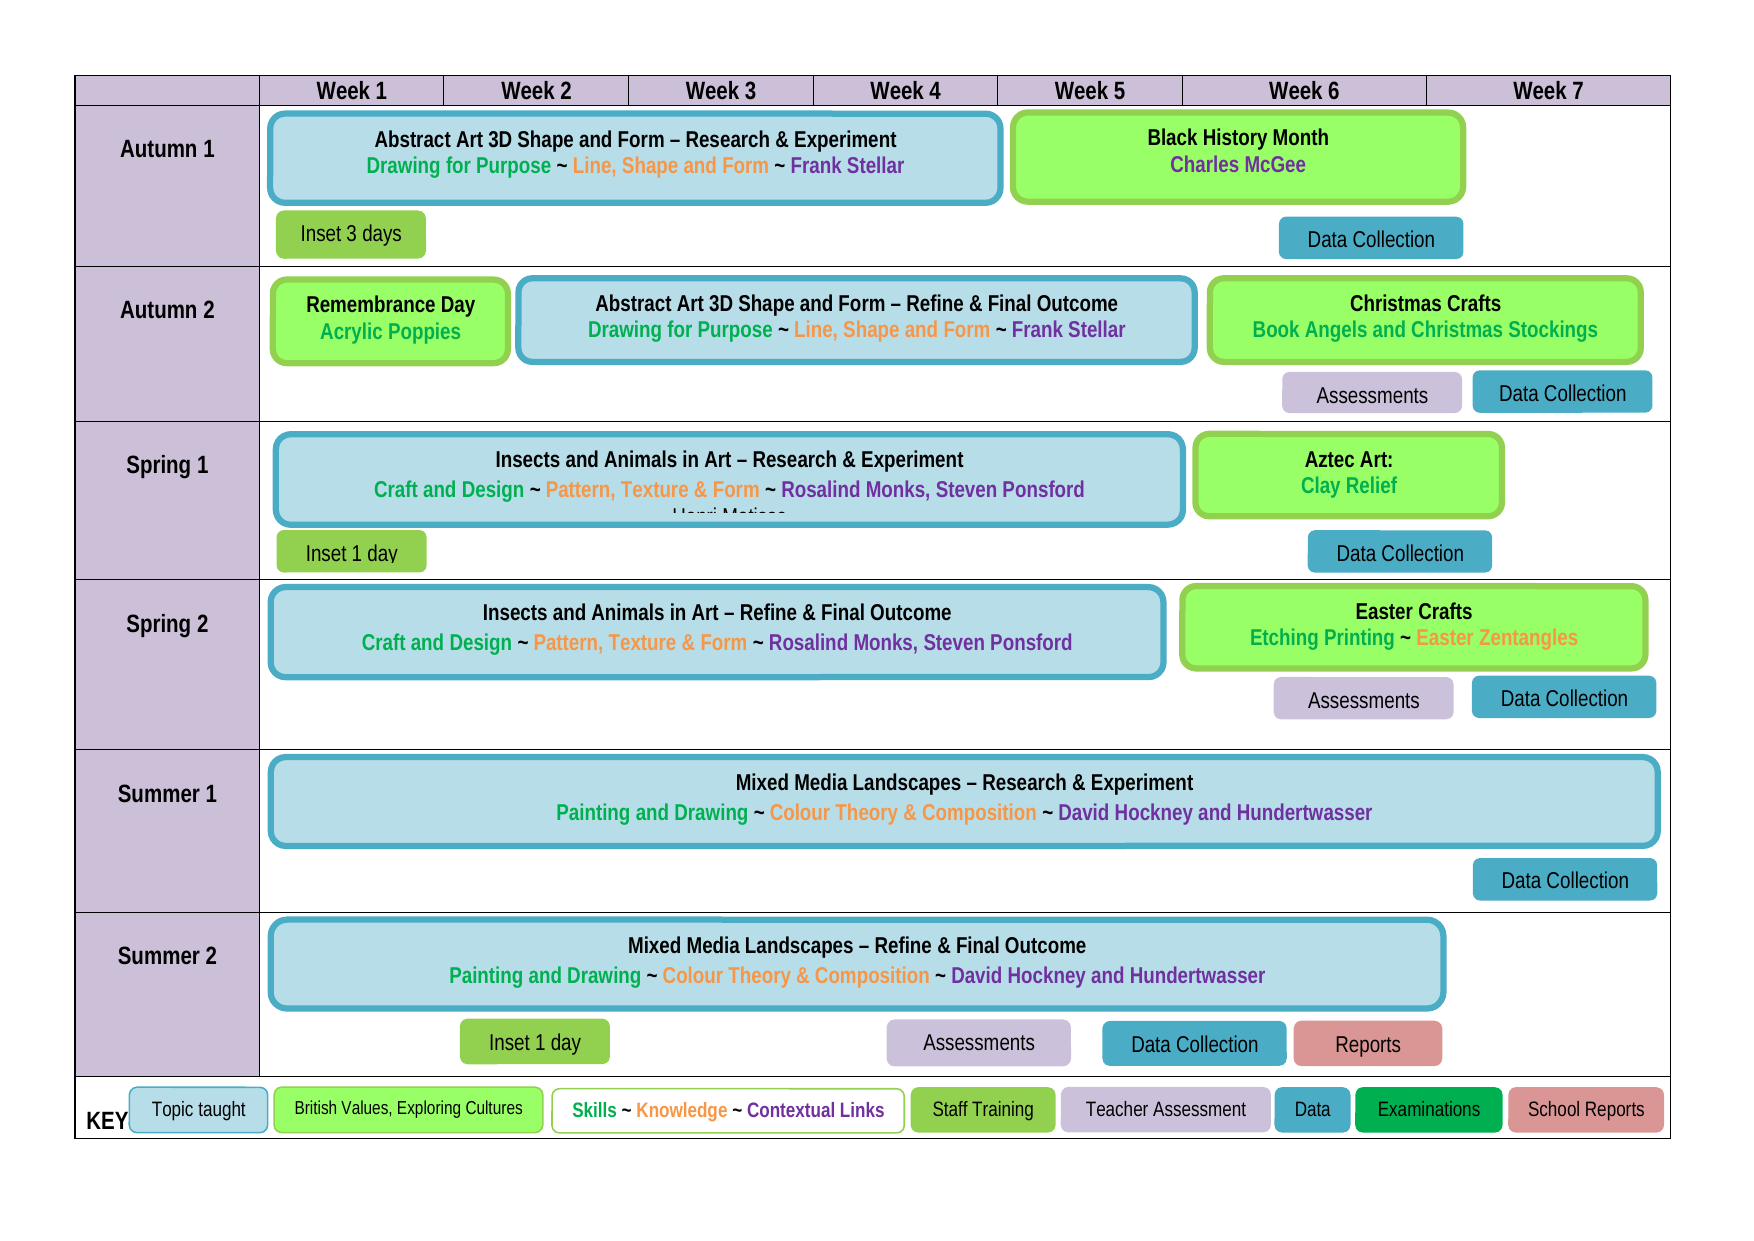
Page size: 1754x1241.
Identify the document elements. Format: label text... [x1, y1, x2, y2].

table_cell Autumn 2 [76, 267, 259, 421]
table_header Week 7 [1427, 76, 1670, 105]
table_header Week 6 [1183, 76, 1426, 105]
table_cell Autumn 1 [76, 106, 259, 266]
table_cell [260, 913, 1670, 1076]
table_cell Spring 2 [76, 580, 259, 749]
table_cell [260, 422, 1670, 579]
table_cell Summer 2 [76, 913, 259, 1076]
table_cell [260, 580, 1670, 749]
table_cell [260, 267, 1670, 421]
table_cell Summer 1 [76, 750, 259, 912]
table_cell KEY [76, 1077, 1670, 1138]
table_cell Spring 1 [76, 422, 259, 579]
table_header Week 1 [260, 76, 443, 105]
table_header Week 3 [629, 76, 813, 105]
table_header Week 5 [998, 76, 1182, 105]
table_header Week 2 [444, 76, 628, 105]
table_cell [260, 750, 1670, 912]
table_header [76, 76, 259, 105]
table_header Week 4 [814, 76, 997, 105]
table_cell [260, 106, 1670, 266]
